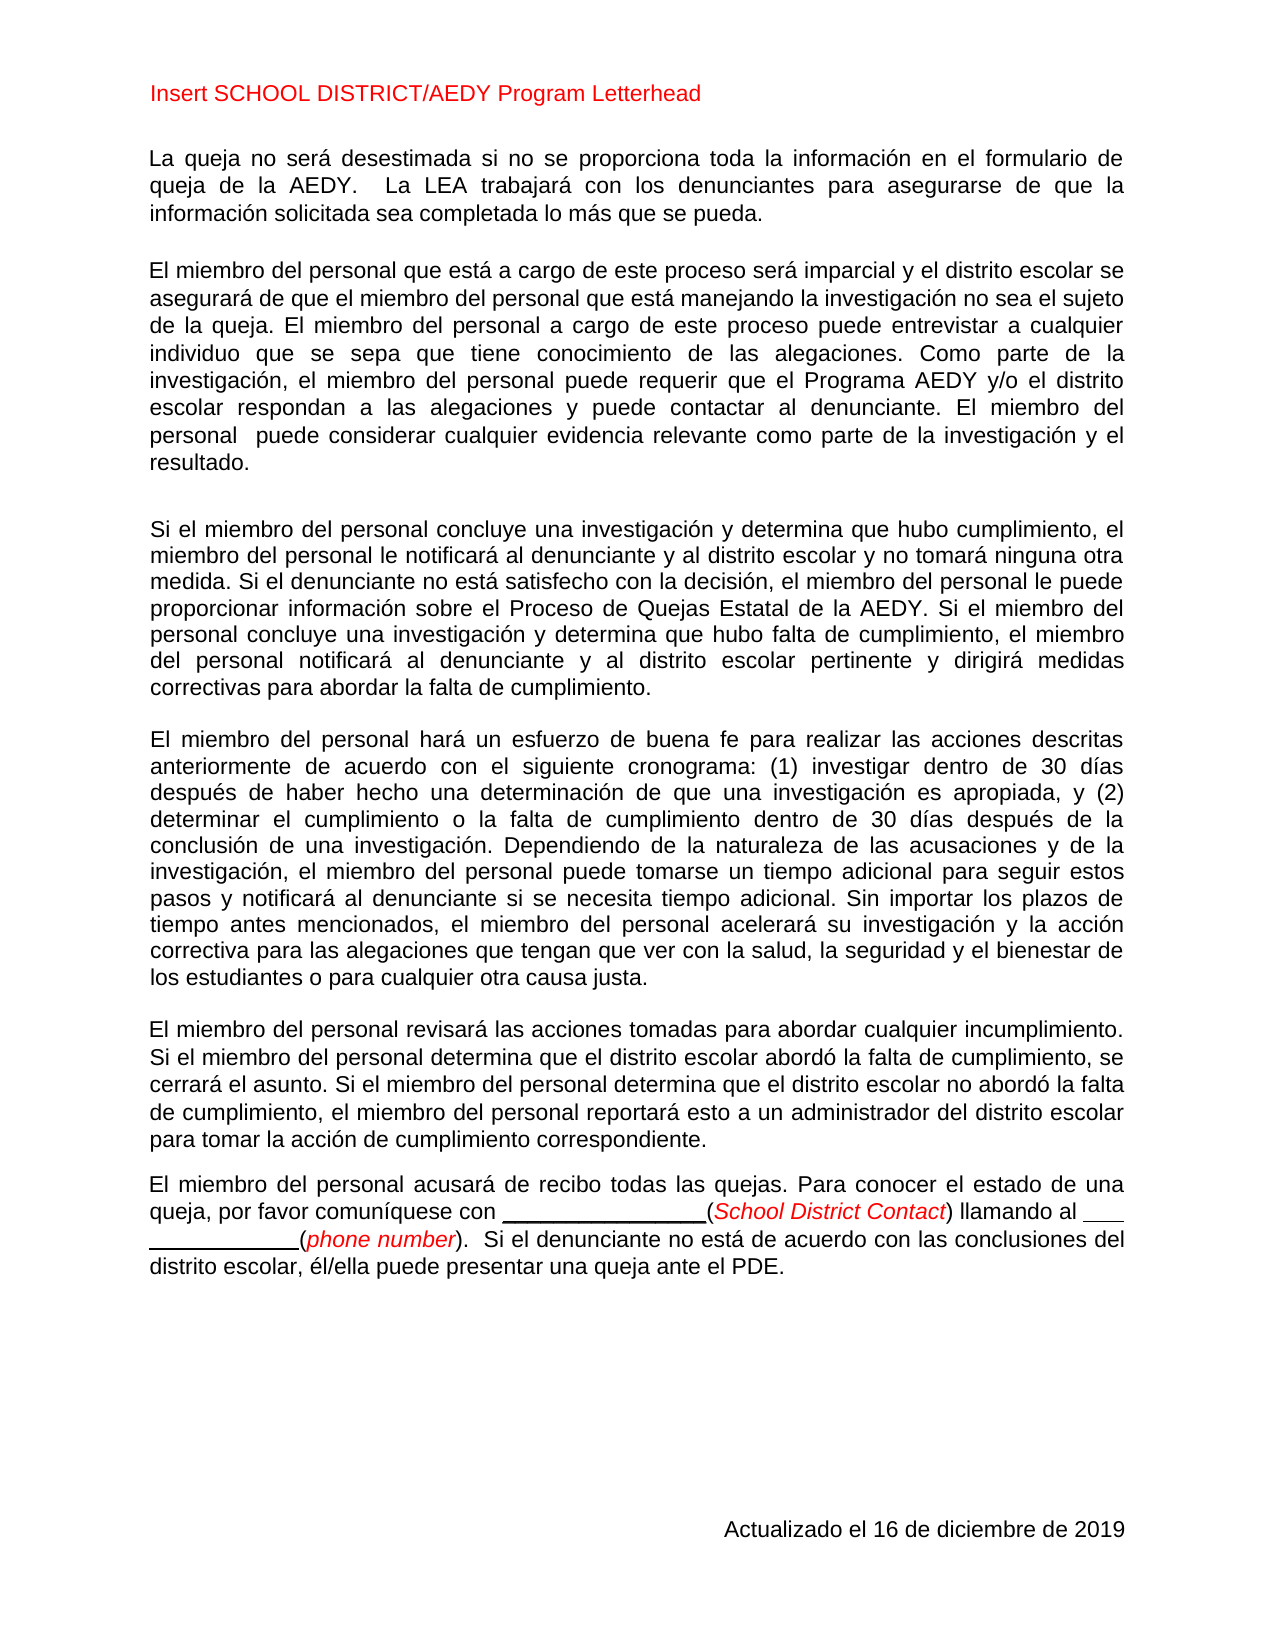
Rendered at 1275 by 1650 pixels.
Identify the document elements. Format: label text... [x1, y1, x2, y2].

text La queja no será desestimada si no se proporciona toda la información en el formulario de queja de la AEDY. La LEA trabajará con los denunciantes para asegurarse de que la información solicitada sea completada lo más que se pueda. [148, 145, 1125, 226]
text El miembro del personal que está a cargo de este proceso será imparcial y el distrito escolar se asegurará de que el miembro del personal que está manejando la investigación no sea el sujeto de la queja. El miembro del personal a cargo de este proceso puede entrevistar a cualquier individuo que se sepa que tiene conocimiento de las alegaciones. Como parte de la investigación, el miembro del personal puede requerir que el Programa AEDY y/o el distrito escolar respondan a las alegaciones y puede contactar al denunciante. El miembro del personal puede considerar cualquier evidencia relevante como parte de la investigación y el resultado. [148, 257, 1125, 475]
text El miembro del personal hará un esfuerzo de buena fe para realizar las acciones descritas anteriormente de acuerdo con el siguiente cronograma: (1) investigar dentro de 30 días después de haber hecho una determinación de que una investigación es apropiada, y (2) determinar el cumplimiento o la falta de cumplimiento dentro de 30 días después de la conclusión de una investigación. Dependiendo de la naturaleza de las acusaciones y de la investigación, el miembro del personal puede tomarse un tiempo adicional para seguir estos pasos y notificará al denunciante si se necesita tiempo adicional. Sin importar los plazos de tiempo antes mencionados, el miembro del personal acelerará su investigación y la acción correctiva para las alegaciones que tengan que ver con la salud, la seguridad y el bienestar de los estudiantes o para cualquier otra causa justa. [150, 726, 1125, 990]
text El miembro del personal acusará de recibo todas las quejas. Para conocer el estado de una queja, por favor comuníquese con ________________(School District Contact) llamando al (phone number). Si el denunciante no está de acuerdo con las conclusiones del distrito escolar, él/ella puede presentar una queja ante el PDE. [148, 1171, 1125, 1279]
text Si el miembro del personal concluye una investigación y determina que hubo cumplimiento, el miembro del personal le notificará al denunciante y al distrito escolar y no tomará ninguna otra medida. Si el denunciante no está satisfecho con la decisión, el miembro del personal le puede proporcionar información sobre el Proceso de Quejas Estatal de la AEDY. Si el miembro del personal concluye una investigación y determina que hubo falta de cumplimiento, el miembro del personal notificará al denunciante y al distrito escolar pertinente y dirigirá medidas correctivas para abordar la falta de cumplimiento. [150, 516, 1125, 700]
text El miembro del personal revisará las acciones tomadas para abordar cualquier incumplimiento. Si el miembro del personal determina que el distrito escolar abordó la falta de cumplimiento, se cerrará el asunto. Si el miembro del personal determina que el distrito escolar no abordó la falta de cumplimiento, el miembro del personal reportará esto a un administrador del distrito escolar para tomar la acción de cumplimiento correspondiente. [148, 1016, 1125, 1152]
